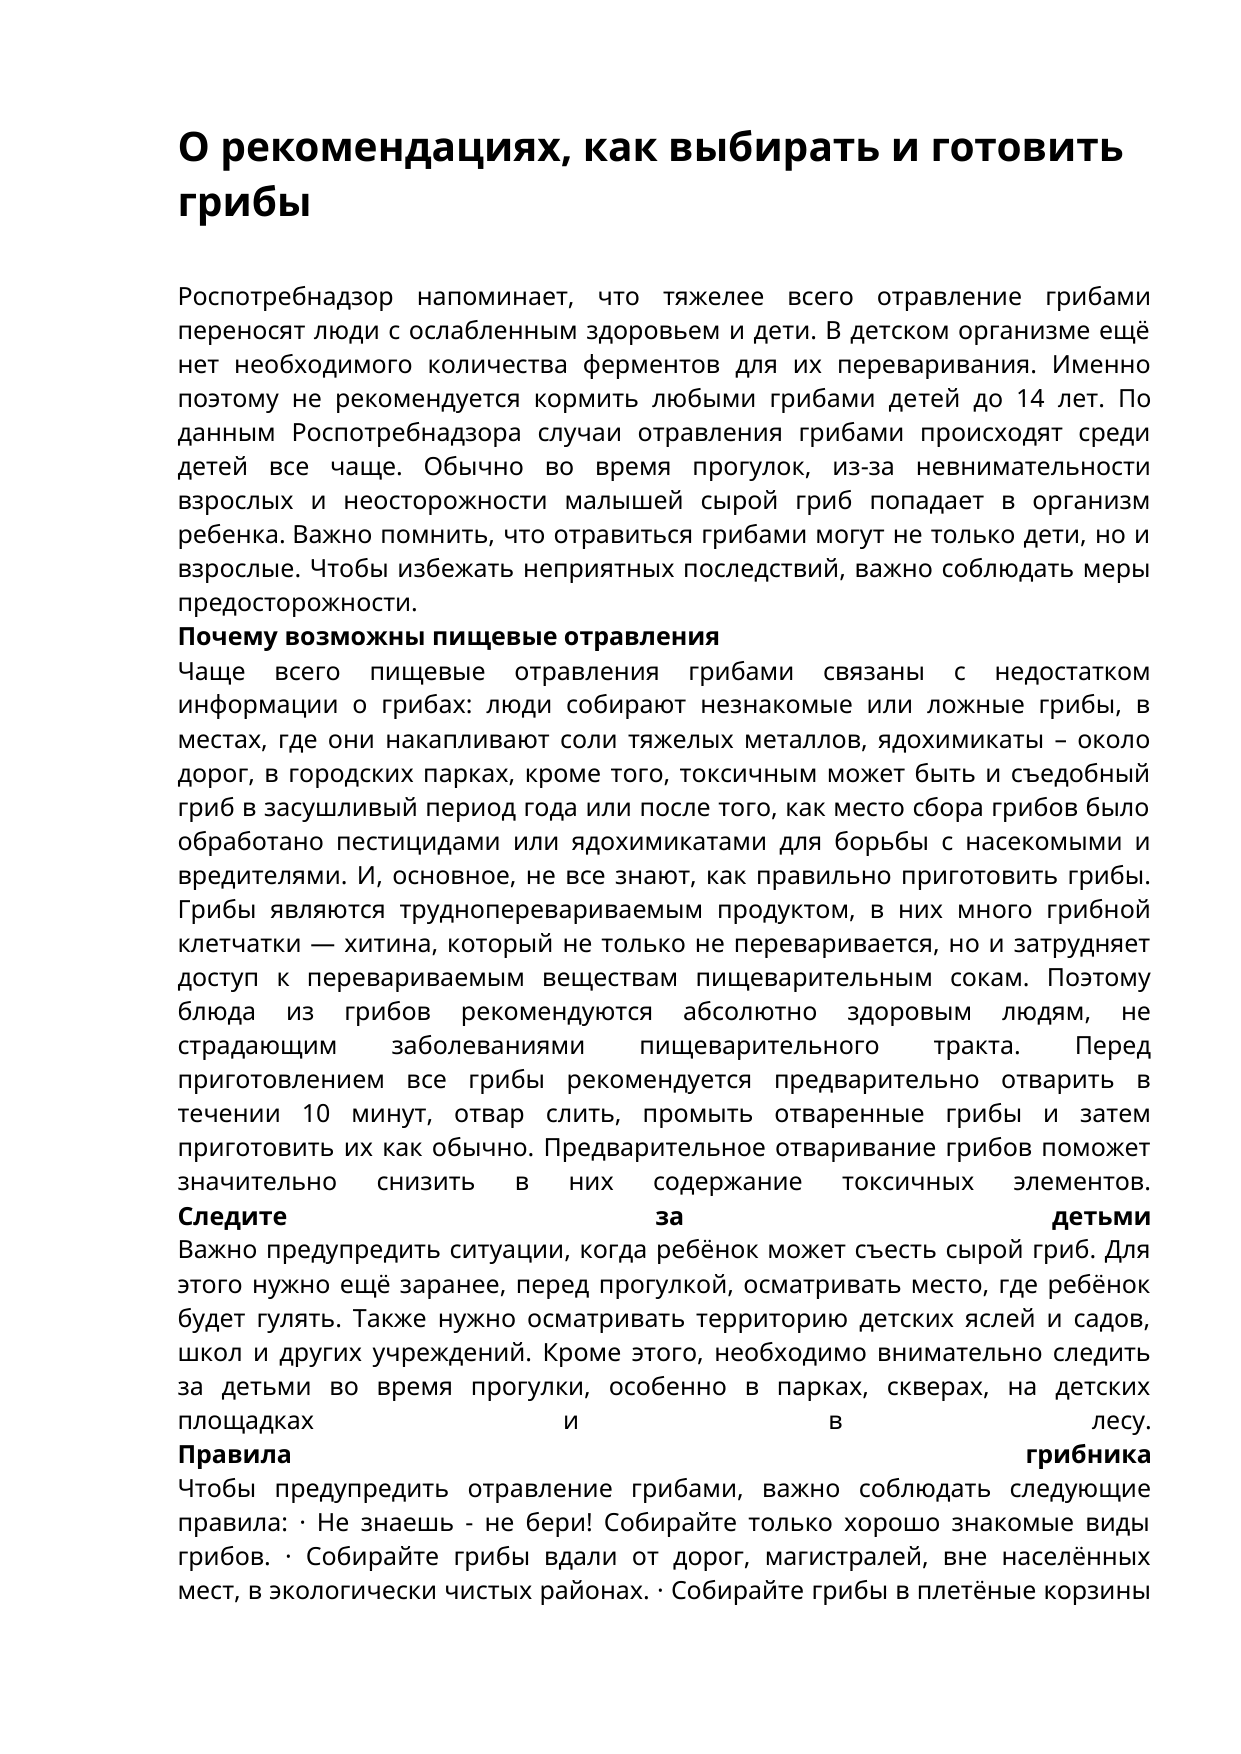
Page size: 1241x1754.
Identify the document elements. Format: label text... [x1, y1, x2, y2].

text Роспотребнадзор напоминает, что тяжелее всего отравление грибами переносят люди с ослабленным здоровьем и дети. В детском организме ещё нет необходимого количества ферментов для их переваривания. Именно поэтому не рекомендуется кормить любыми грибами детей до 14 лет. По данным Роспотребнадзора случаи отравления грибами происходят среди детей все чаще. Обычно во время прогулок, из-за невнимательности взрослых и неосторожности малышей сырой гриб попадает в организм ребенка. Важно помнить, что отравиться грибами могут не только дети, но и взрослые. Чтобы избежать неприятных последствий, важно соблюдать меры предосторожности. Почему возможны пищевые отравления [177, 278, 1152, 653]
text О рекомендациях, как выбирать и готовить грибы [177, 118, 1152, 229]
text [177, 653, 1152, 1607]
